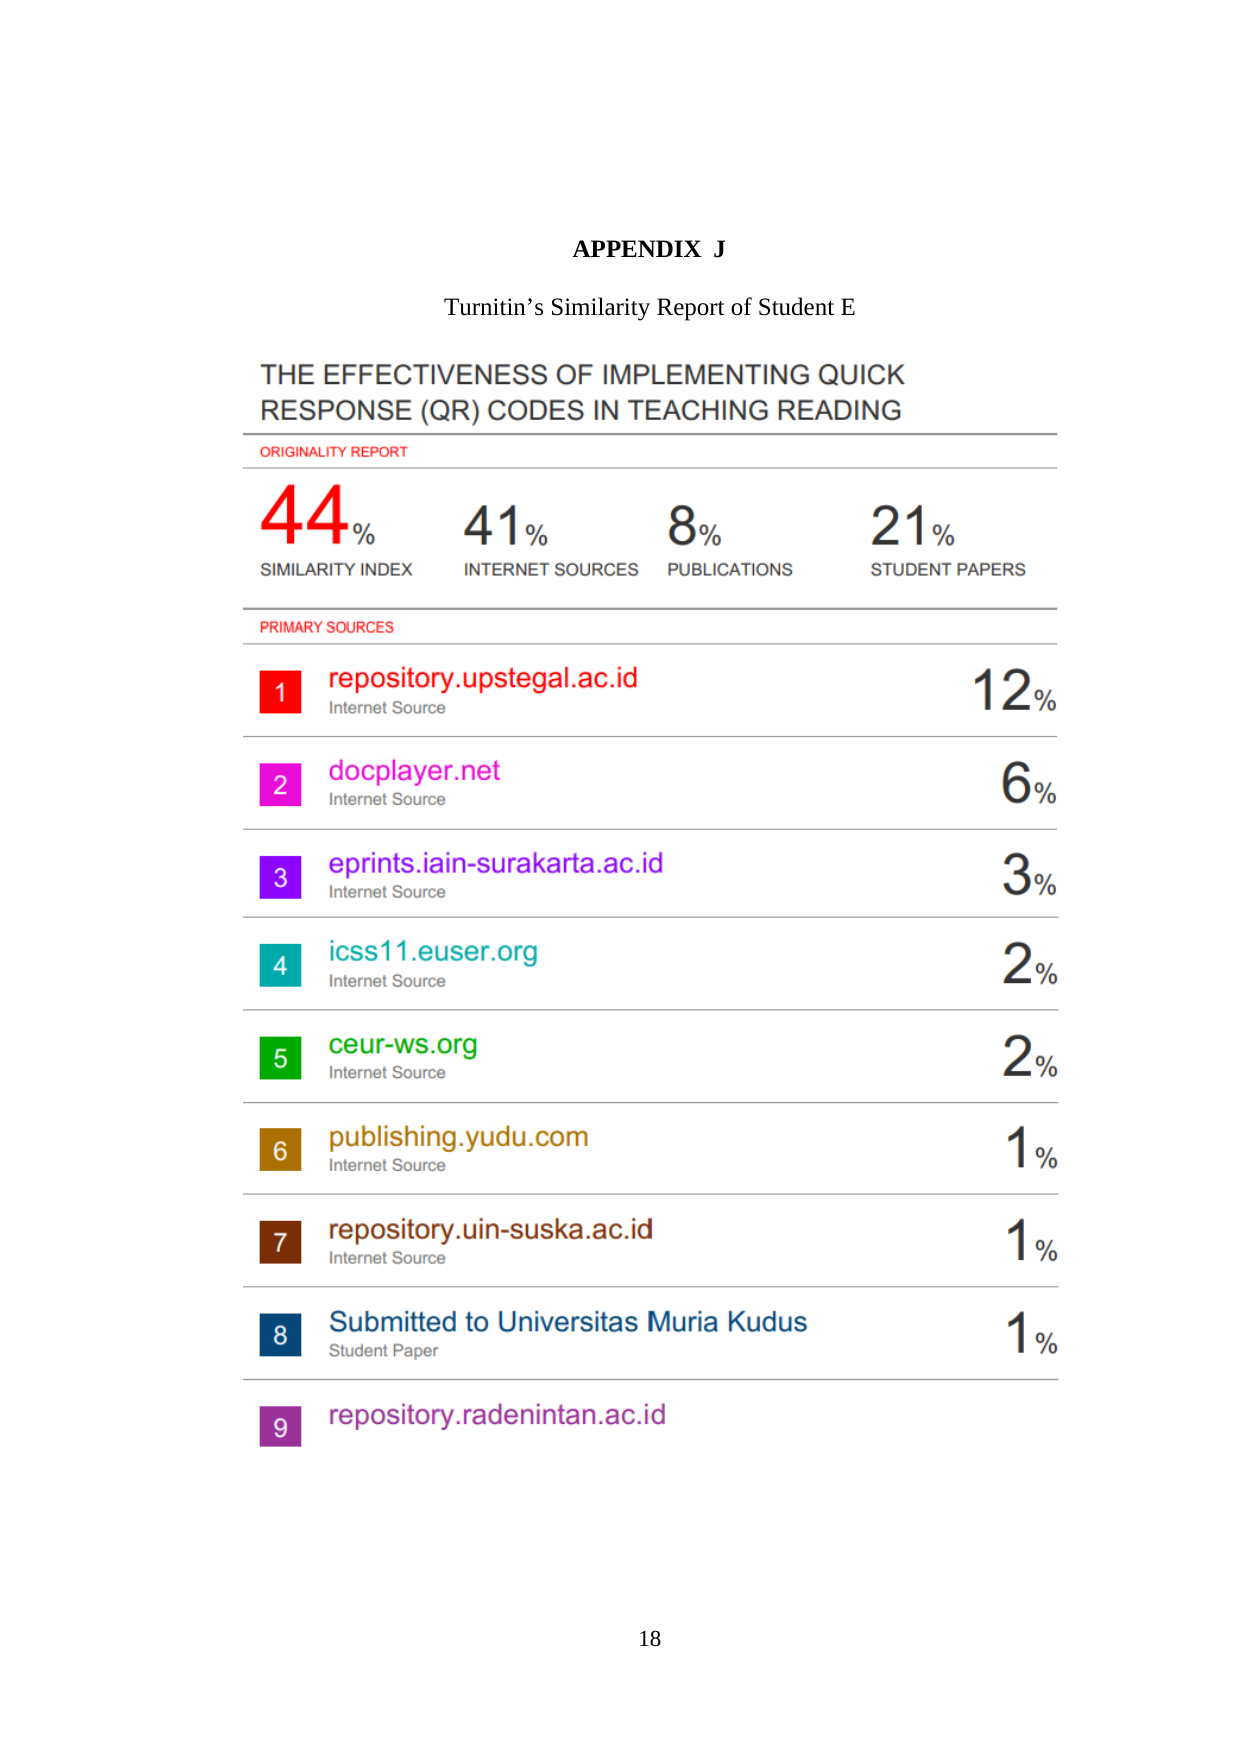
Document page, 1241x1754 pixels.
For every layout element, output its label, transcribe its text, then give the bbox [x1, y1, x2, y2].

subtitle APPENDIX J [248, 234, 1050, 263]
text Turnitin’s Similarity Report of Student E [249, 292, 1050, 320]
picture [236, 351, 1062, 1461]
